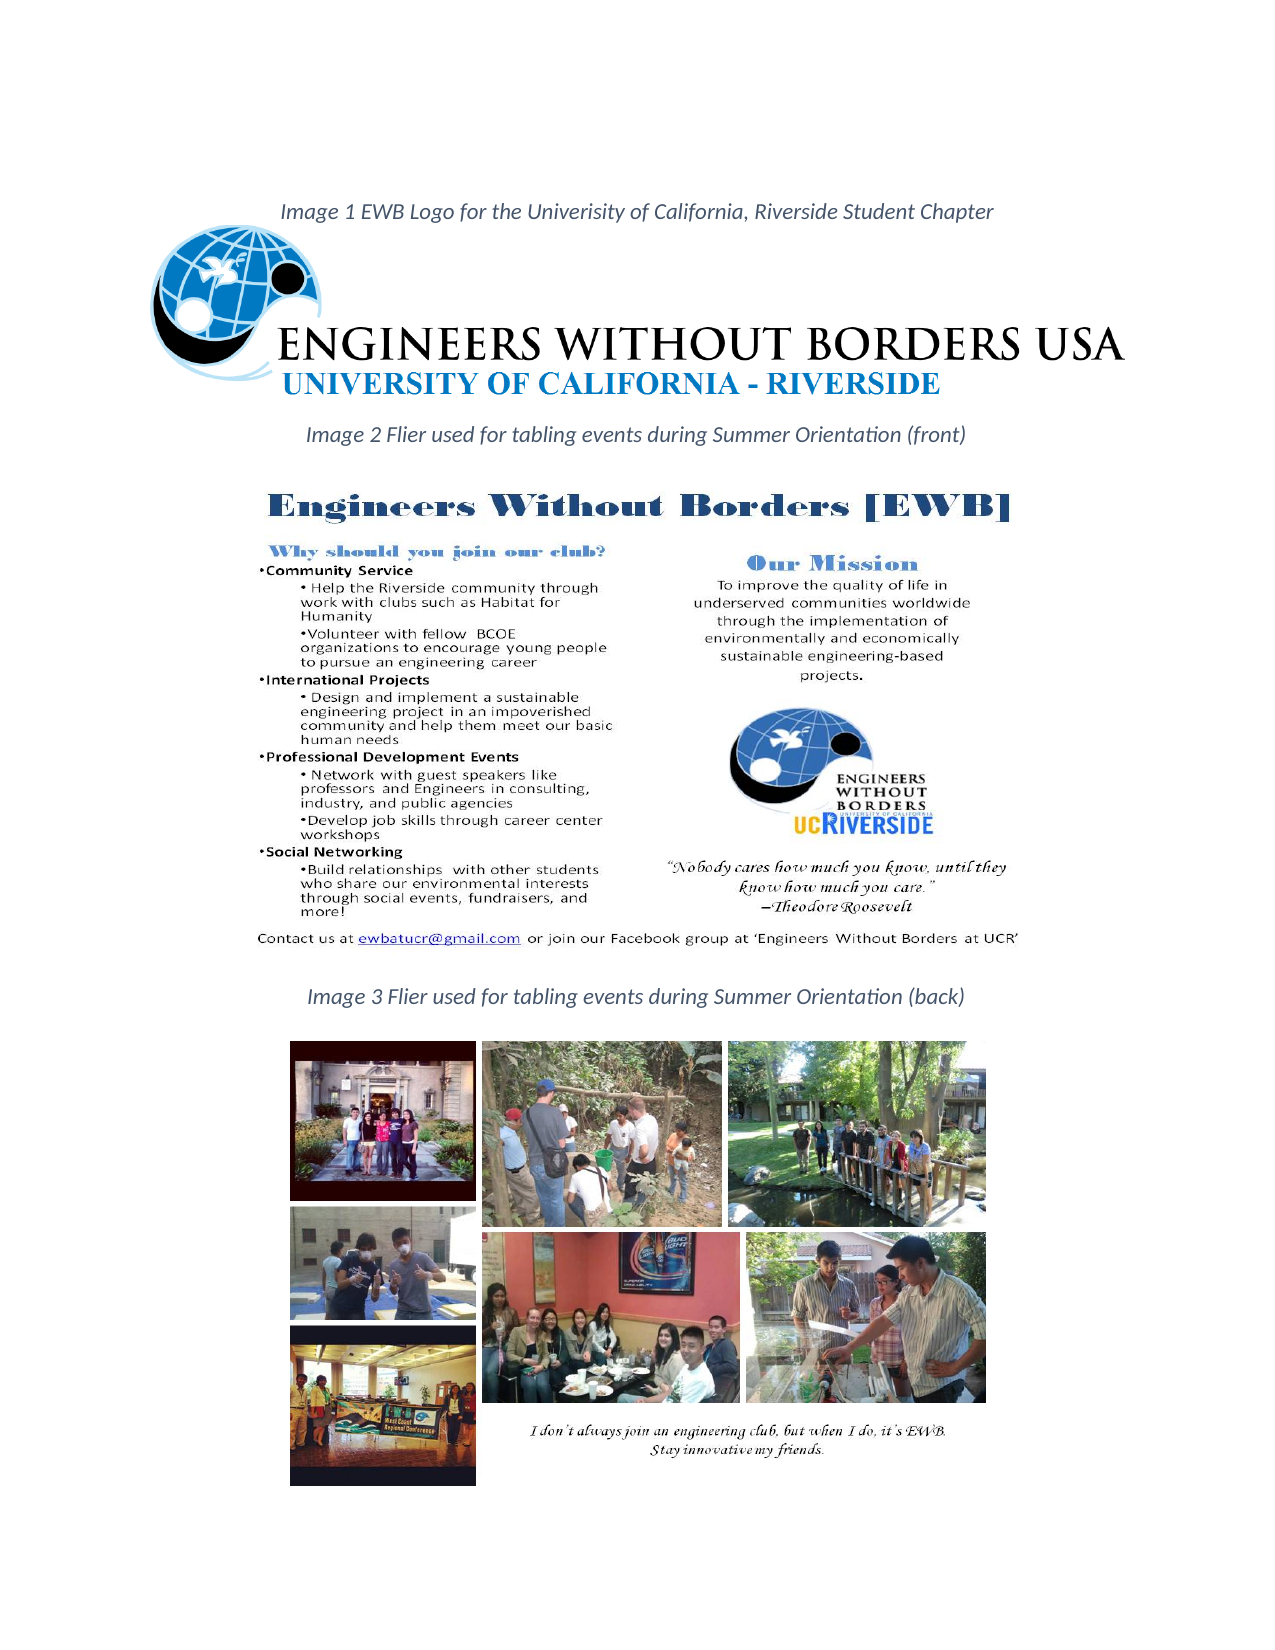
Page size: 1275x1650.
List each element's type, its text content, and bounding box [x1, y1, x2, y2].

text Image 1 EWB Logo for the Univerisity of California, Riverside Student Chapter [150, 197, 1125, 225]
picture [150, 225, 1125, 400]
text Image 2 Flier used for tabling events during Summer Orientation (front) [150, 421, 1125, 448]
picture [278, 1031, 998, 1496]
picture [222, 469, 1053, 964]
text Image 3 Flier used for tabling events during Summer Orientation (back) [150, 982, 1125, 1010]
